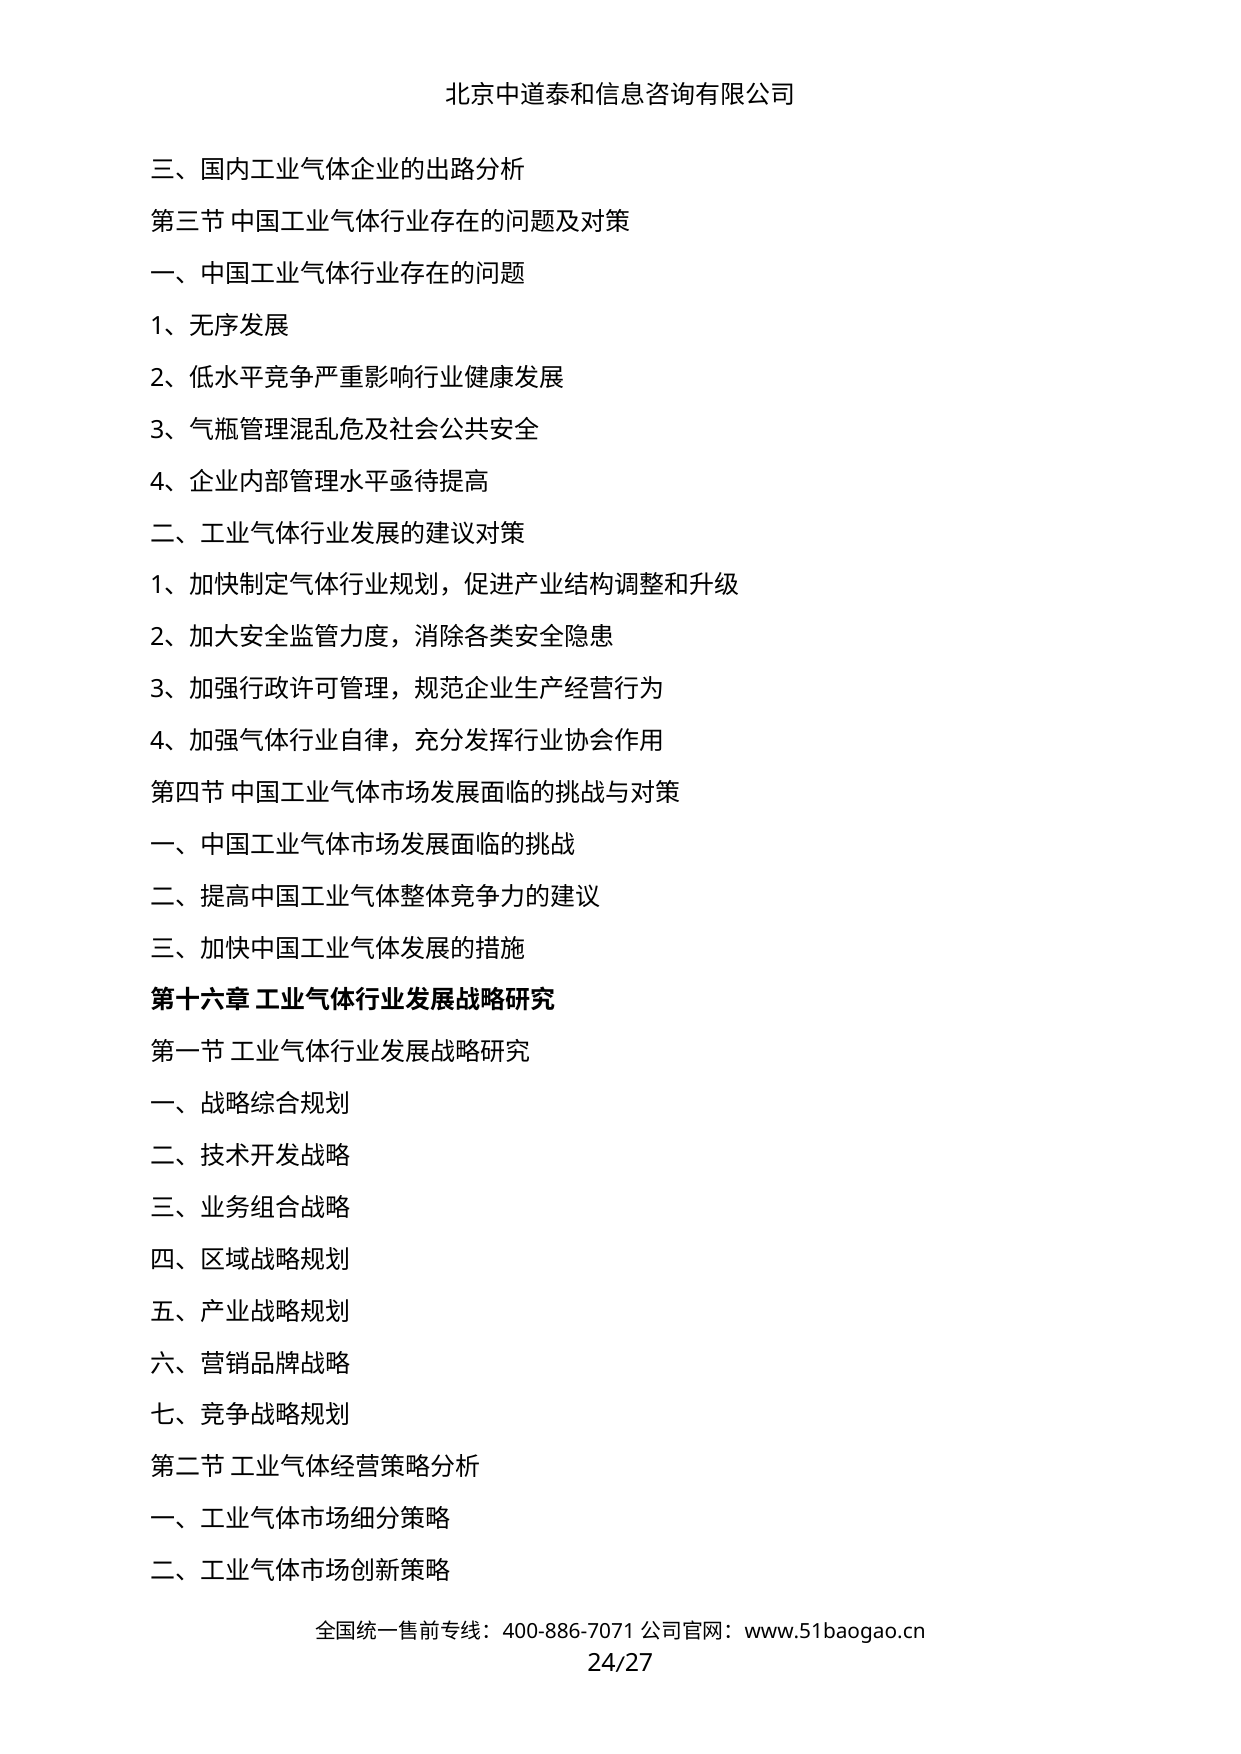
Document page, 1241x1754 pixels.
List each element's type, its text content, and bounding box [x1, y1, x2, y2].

text 3、气瓶管理混乱危及社会公共安全 [150, 409, 1090, 446]
text 2、低水平竞争严重影响行业健康发展 [150, 357, 1090, 394]
text 三、业务组合战略 [150, 1187, 1090, 1224]
text 二、技术开发战略 [150, 1136, 1090, 1172]
text 三、国内工业气体企业的出路分析 [150, 150, 1090, 186]
text 第四节 中国工业气体市场发展面临的挑战与对策 [150, 772, 1090, 809]
text 一、中国工业气体行业存在的问题 [150, 254, 1090, 290]
text 一、战略综合规划 [150, 1084, 1090, 1120]
text 第二节 工业气体经营策略分析 [150, 1447, 1090, 1483]
text 二、工业气体行业发展的建议对策 [150, 513, 1090, 549]
text 四、区域战略规划 [150, 1239, 1090, 1276]
text 五、产业战略规划 [150, 1291, 1090, 1327]
text 六、营销品牌战略 [150, 1343, 1090, 1379]
text 4、企业内部管理水平亟待提高 [150, 461, 1090, 497]
text 3、加强行政许可管理，规范企业生产经营行为 [150, 669, 1090, 705]
text 第十六章 工业气体行业发展战略研究 [150, 980, 1090, 1016]
text 4、加强气体行业自律，充分发挥行业协会作用 [150, 721, 1090, 757]
text 2、加大安全监管力度，消除各类安全隐患 [150, 617, 1090, 653]
text 一、中国工业气体市场发展面临的挑战 [150, 824, 1090, 861]
text 三、加快中国工业气体发展的措施 [150, 928, 1090, 964]
text 一、工业气体市场细分策略 [150, 1499, 1090, 1535]
text 二、工业气体市场创新策略 [150, 1551, 1090, 1587]
text 第三节 中国工业气体行业存在的问题及对策 [150, 202, 1090, 238]
text 二、提高中国工业气体整体竞争力的建议 [150, 876, 1090, 912]
text 1、加快制定气体行业规划，促进产业结构调整和升级 [150, 565, 1090, 601]
text 第一节 工业气体行业发展战略研究 [150, 1032, 1090, 1068]
text 七、竞争战略规划 [150, 1395, 1090, 1431]
text 1、无序发展 [150, 306, 1090, 342]
